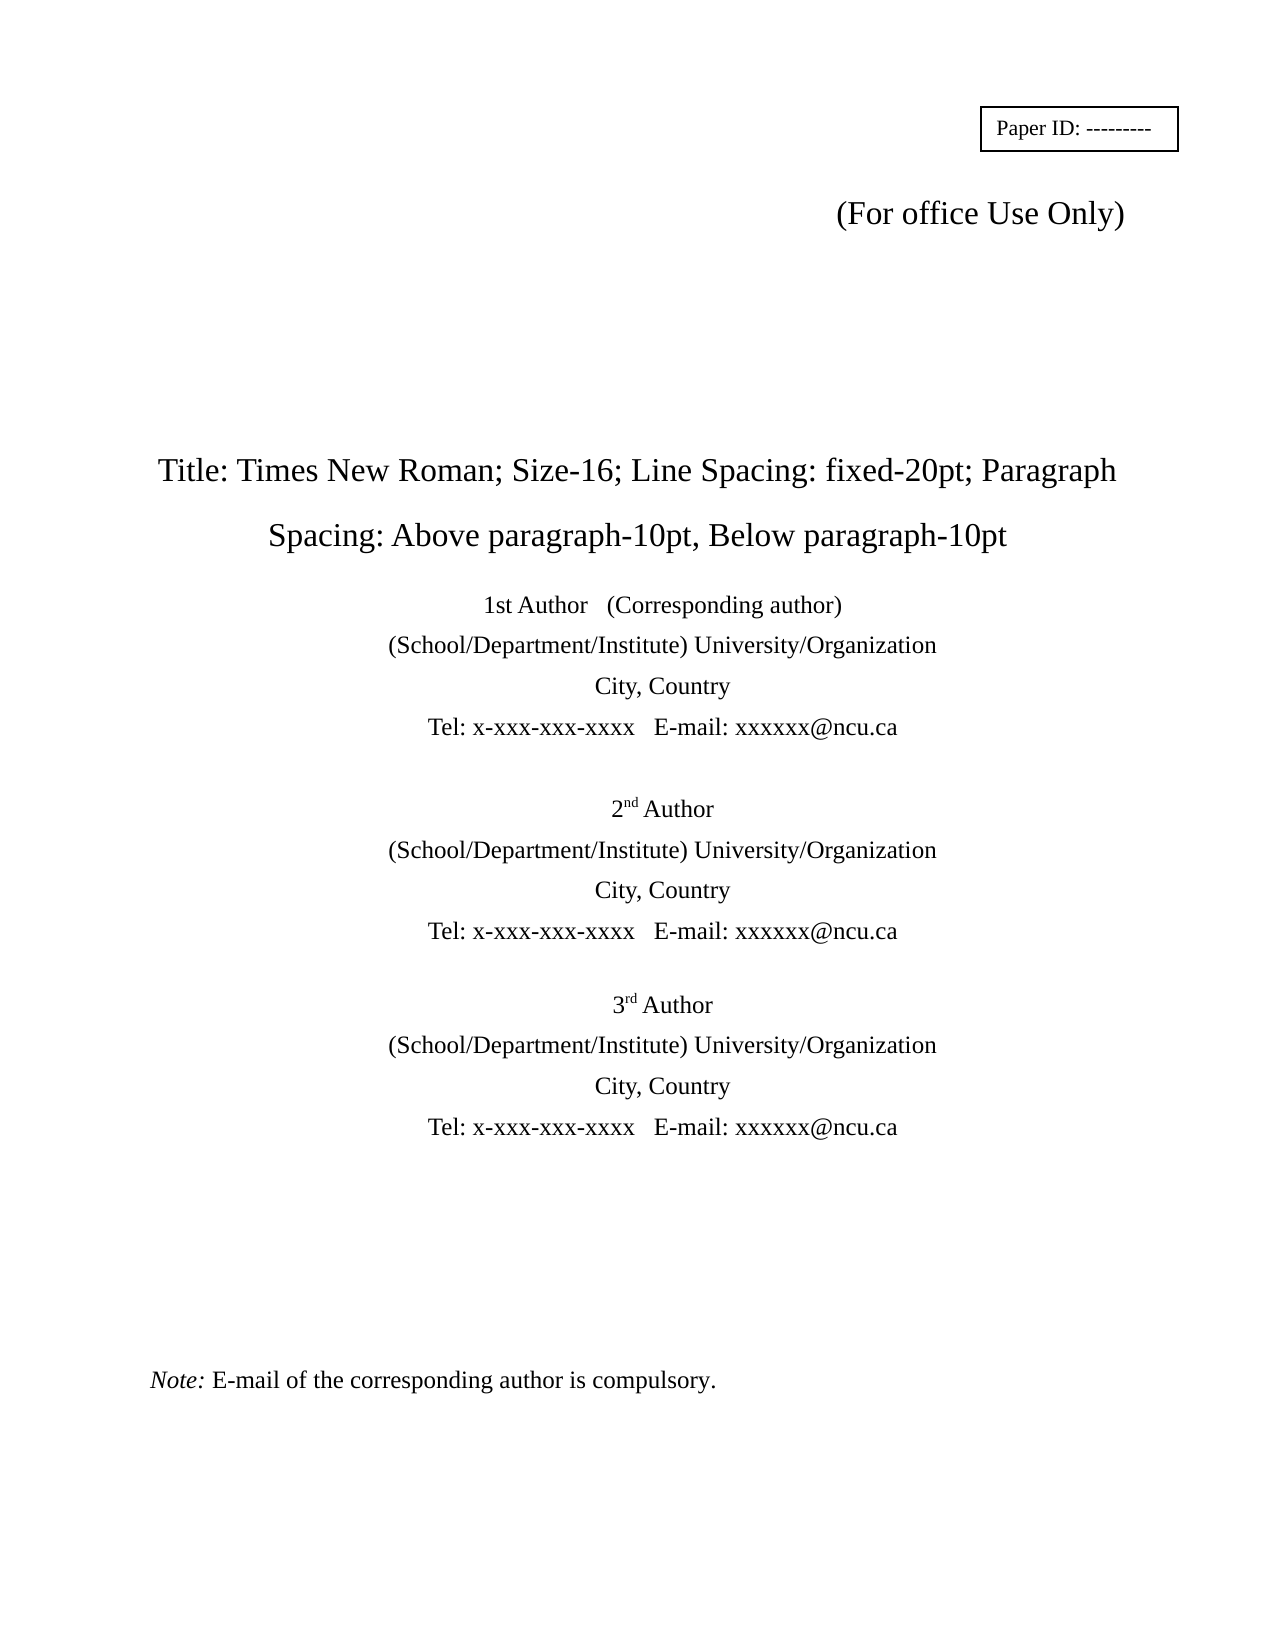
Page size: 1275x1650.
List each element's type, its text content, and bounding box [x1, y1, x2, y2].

text 3rd Author [150, 988, 1125, 1020]
text 1st Author (Corresponding author) [150, 588, 1125, 620]
text City, Country [150, 1069, 1125, 1102]
text City, Country [150, 669, 1125, 702]
text (For office Use Only) [150, 179, 1125, 244]
text Note: E-mail of the corresponding author is compulsory. [150, 1363, 1125, 1396]
text 2nd Author [150, 792, 1125, 824]
text (School/Department/Institute) University/Organization [150, 833, 1125, 865]
text Title: Times New Roman; Size-16; Line Spacing: fixed-20pt; Paragraph Spacing: Above paragraph-10pt, Below paragraph-10pt [150, 437, 1125, 567]
text Tel: x-xxx-xxx-xxxx E-mail: xxxxxx@ncu.ca [150, 710, 1125, 743]
text Tel: x-xxx-xxx-xxxx E-mail: xxxxxx@ncu.ca [150, 1110, 1125, 1143]
text City, Country [150, 874, 1125, 906]
text (School/Department/Institute) University/Organization [150, 629, 1125, 661]
text Tel: x-xxx-xxx-xxxx E-mail: xxxxxx@ncu.ca [150, 914, 1125, 979]
text (School/Department/Institute) University/Organization [150, 1029, 1125, 1061]
